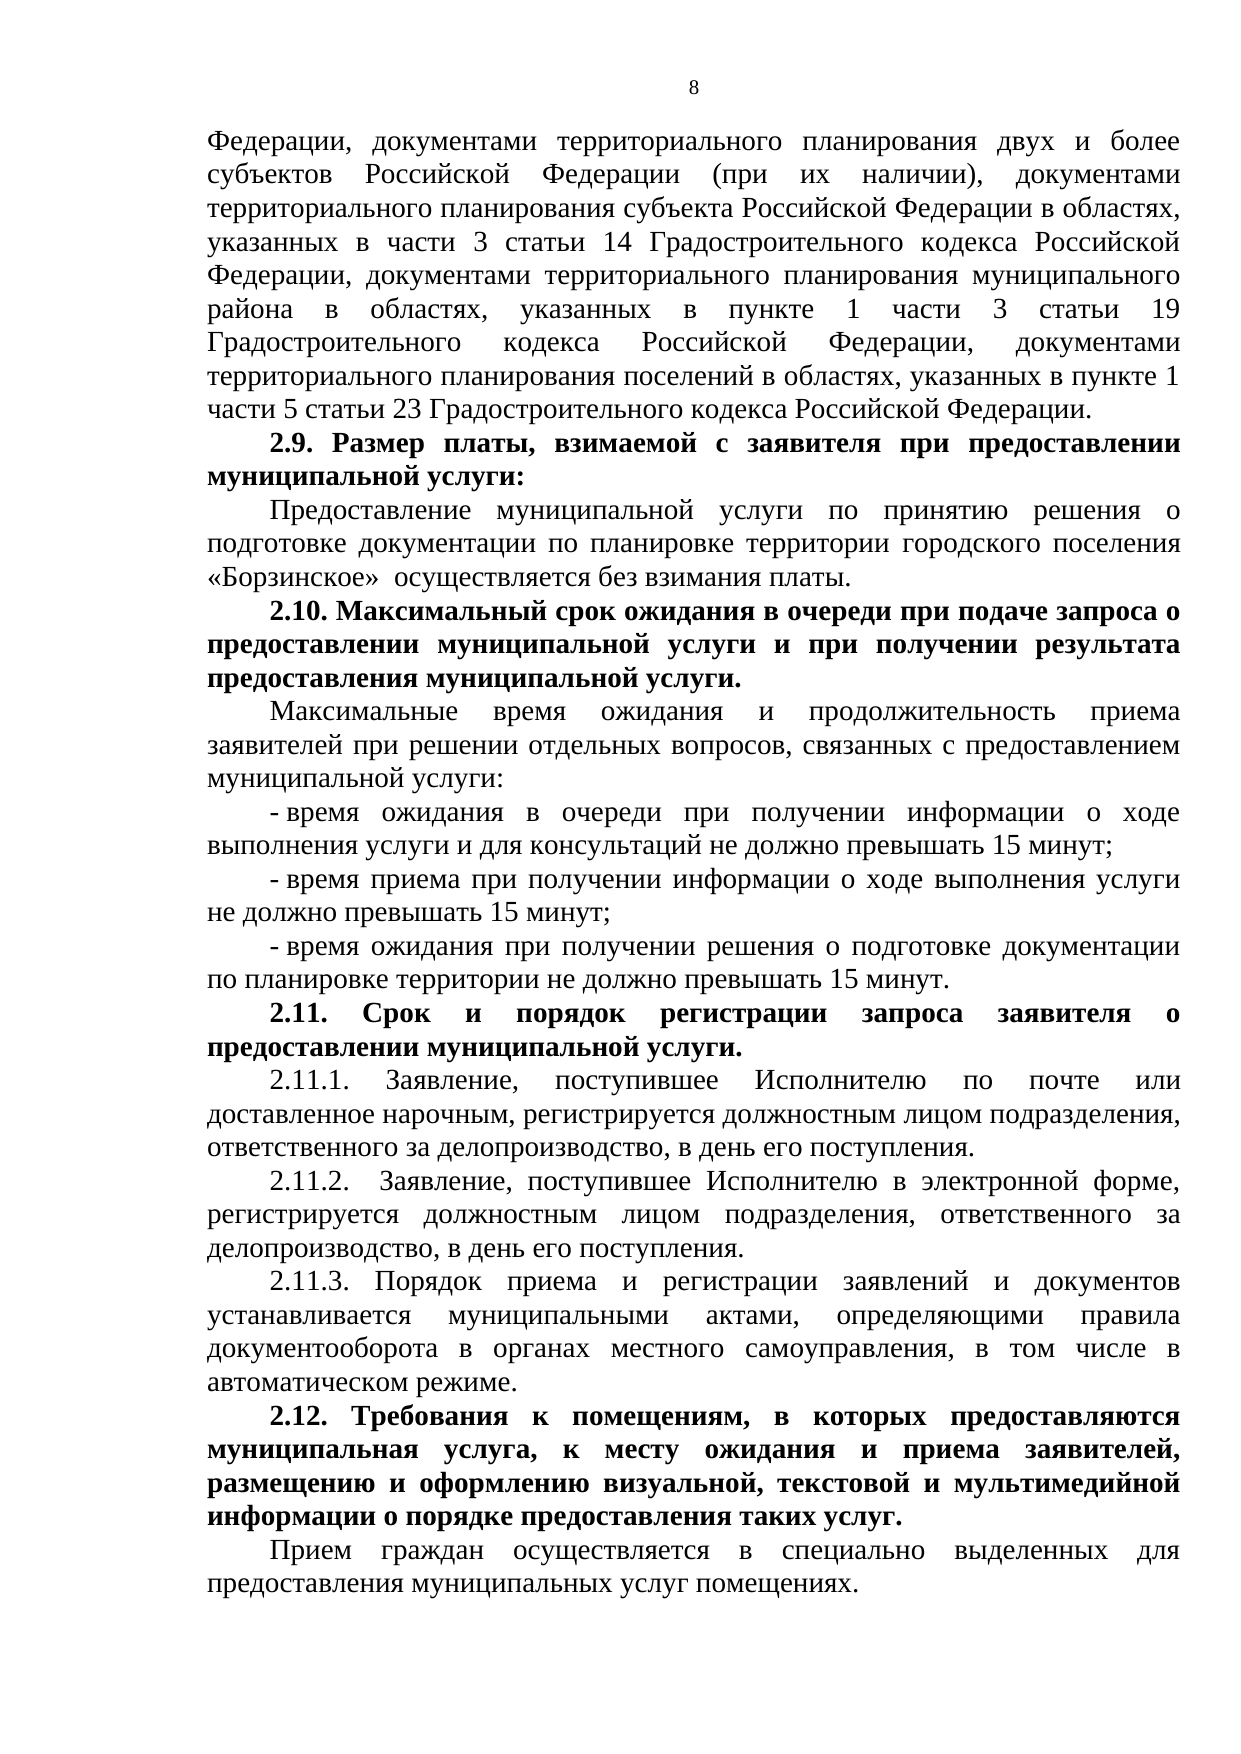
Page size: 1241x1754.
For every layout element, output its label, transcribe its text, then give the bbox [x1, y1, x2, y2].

text 2.11.1. Заявление, поступившее Исполнителю по почте или доставленное нарочным, регистрируется должностным лицом подразделения, ответственного за делопроизводство, в день его поступления. [207, 1062, 1181, 1163]
text 2.11.3. Порядок приема и регистрации заявлений и документов устанавливается муниципальными актами, определяющими правила документооборота в органах местного самоуправления, в том числе в автоматическом режиме. [207, 1263, 1181, 1398]
text - время ожидания при получении решения о подготовке документации по планировке территории не должно превышать 15 минут. [207, 928, 1181, 995]
text 2.11. Срок и порядок регистрации запроса заявителя о предоставлении муниципальной услуги. [207, 995, 1181, 1062]
text 2.10. Максимальный срок ожидания в очереди при подаче запроса о предоставлении муниципальной услуги и при получении результата предоставления муниципальной услуги. [207, 593, 1181, 693]
text - время ожидания в очереди при получении информации о ходе выполнения услуги и для консультаций не должно превышать 15 минут; [207, 794, 1181, 861]
text Максимальные время ожидания и продолжительность приема заявителей при решении отдельных вопросов, связанных с предоставлением муниципальной услуги: [207, 693, 1181, 794]
text Прием граждан осуществляется в специально выделенных для предоставления муниципальных услуг помещениях. [207, 1532, 1181, 1599]
text 2.12. Требования к помещениям, в которых предоставляются муниципальная услуга, к месту ожидания и приема заявителей, размещению и оформлению визуальной, текстовой и мультимедийной информации о порядке предоставления таких услуг. [207, 1398, 1181, 1532]
text Предоставление муниципальной услуги по принятию решения о подготовке документации по планировке территории городского поселения «Борзинское» осуществляется без взимания платы. [207, 492, 1181, 593]
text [207, 123, 1181, 425]
text 2.11.2. Заявление, поступившее Исполнителю в электронной форме, регистрируется должностным лицом подразделения, ответственного за делопроизводство, в день его поступления. [207, 1163, 1181, 1263]
text 2.9. Размер платы, взимаемой с заявителя при предоставлении муниципальной услуги: [207, 425, 1181, 492]
text - время приема при получении информации о ходе выполнения услуги не должно превышать 15 минут; [207, 861, 1181, 928]
